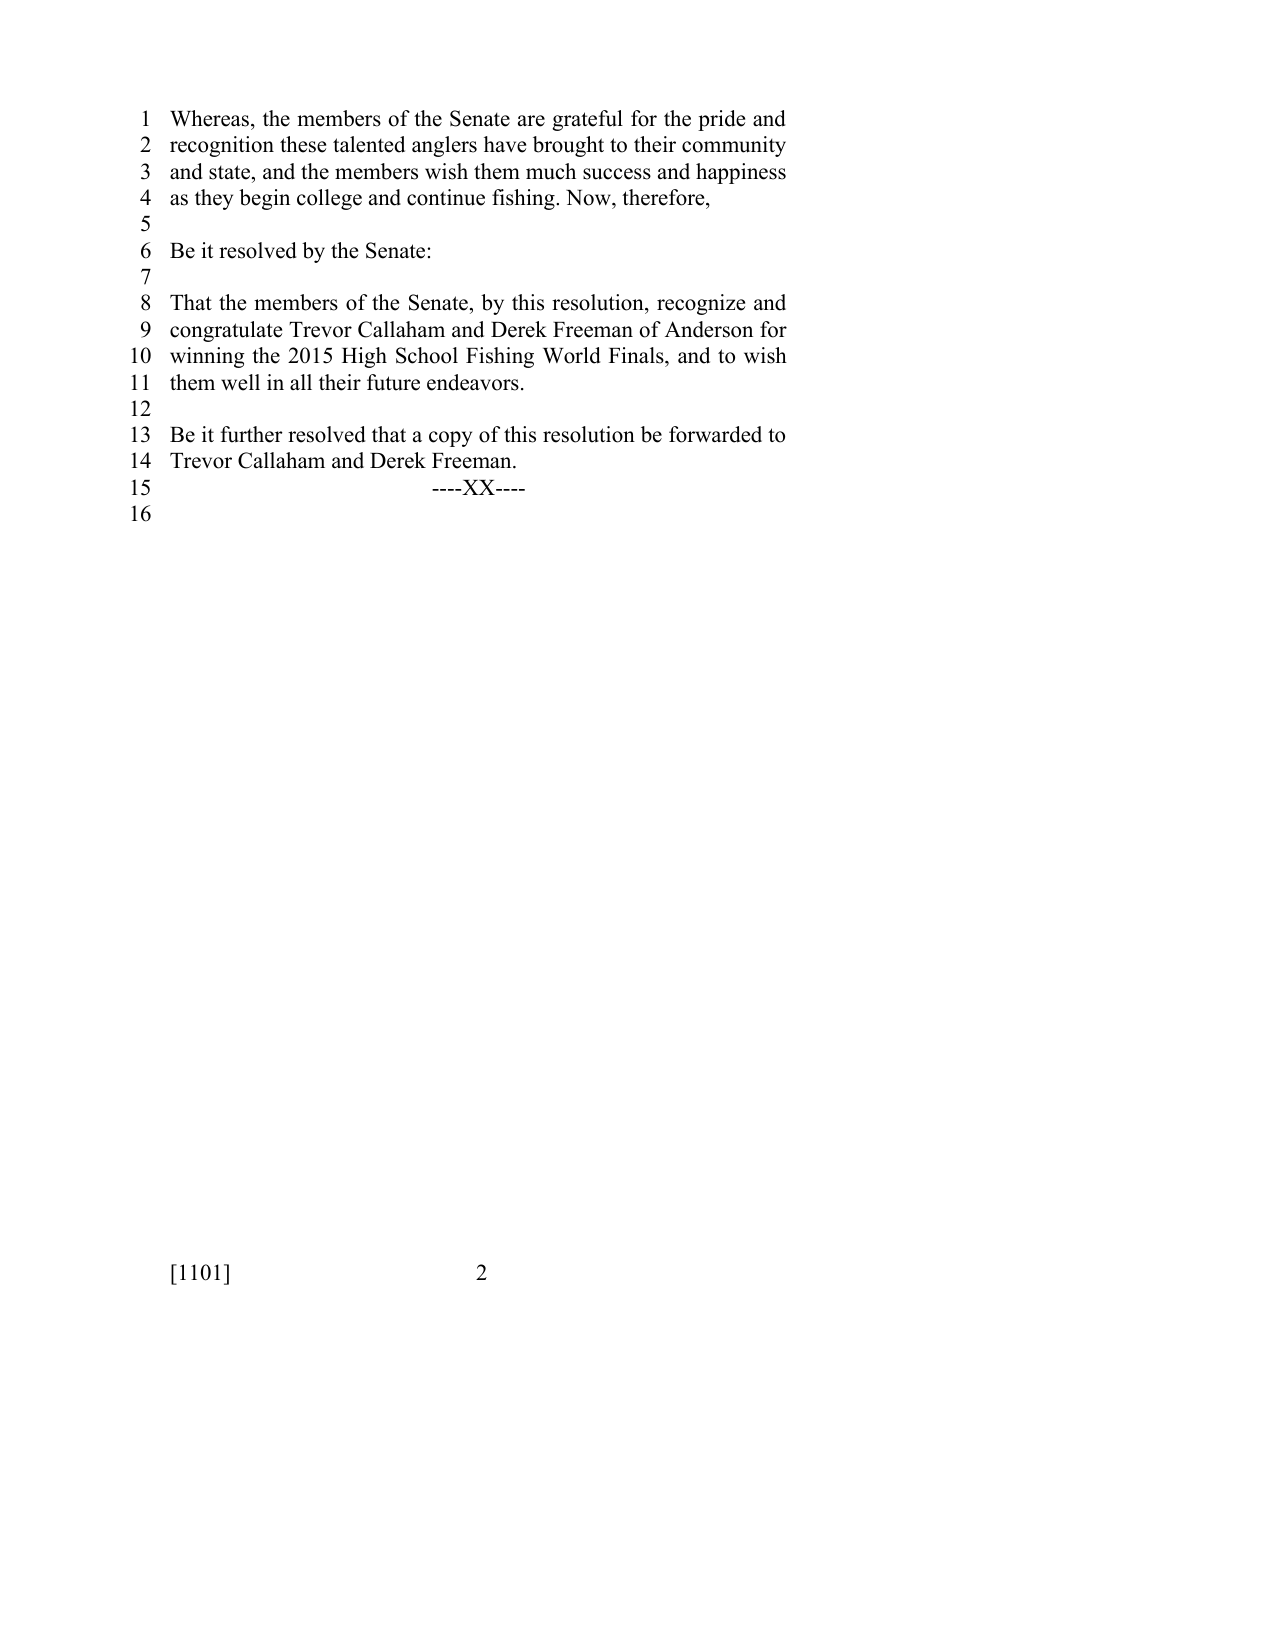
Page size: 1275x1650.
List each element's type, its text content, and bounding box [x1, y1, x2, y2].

text That the members of the Senate, by this resolution, recognize and congratulate Trevor Callaham and Derek Freeman of Anderson for winning the 2015 High School Fishing World Finals, and to wish them well in all their future endeavors. [169, 289, 787, 395]
text Be it further resolved that a copy of this resolution be forwarded to Trevor Callaham and Derek Freeman. [169, 421, 787, 474]
text Be it resolved by the Senate: [169, 237, 787, 263]
text Whereas, the members of the Senate are grateful for the pride and recognition these talented anglers have brought to their community and state, and the members wish them much success and happiness as they begin college and continue fishing. Now, therefore, [169, 105, 787, 210]
text ----XX---- [169, 474, 787, 500]
